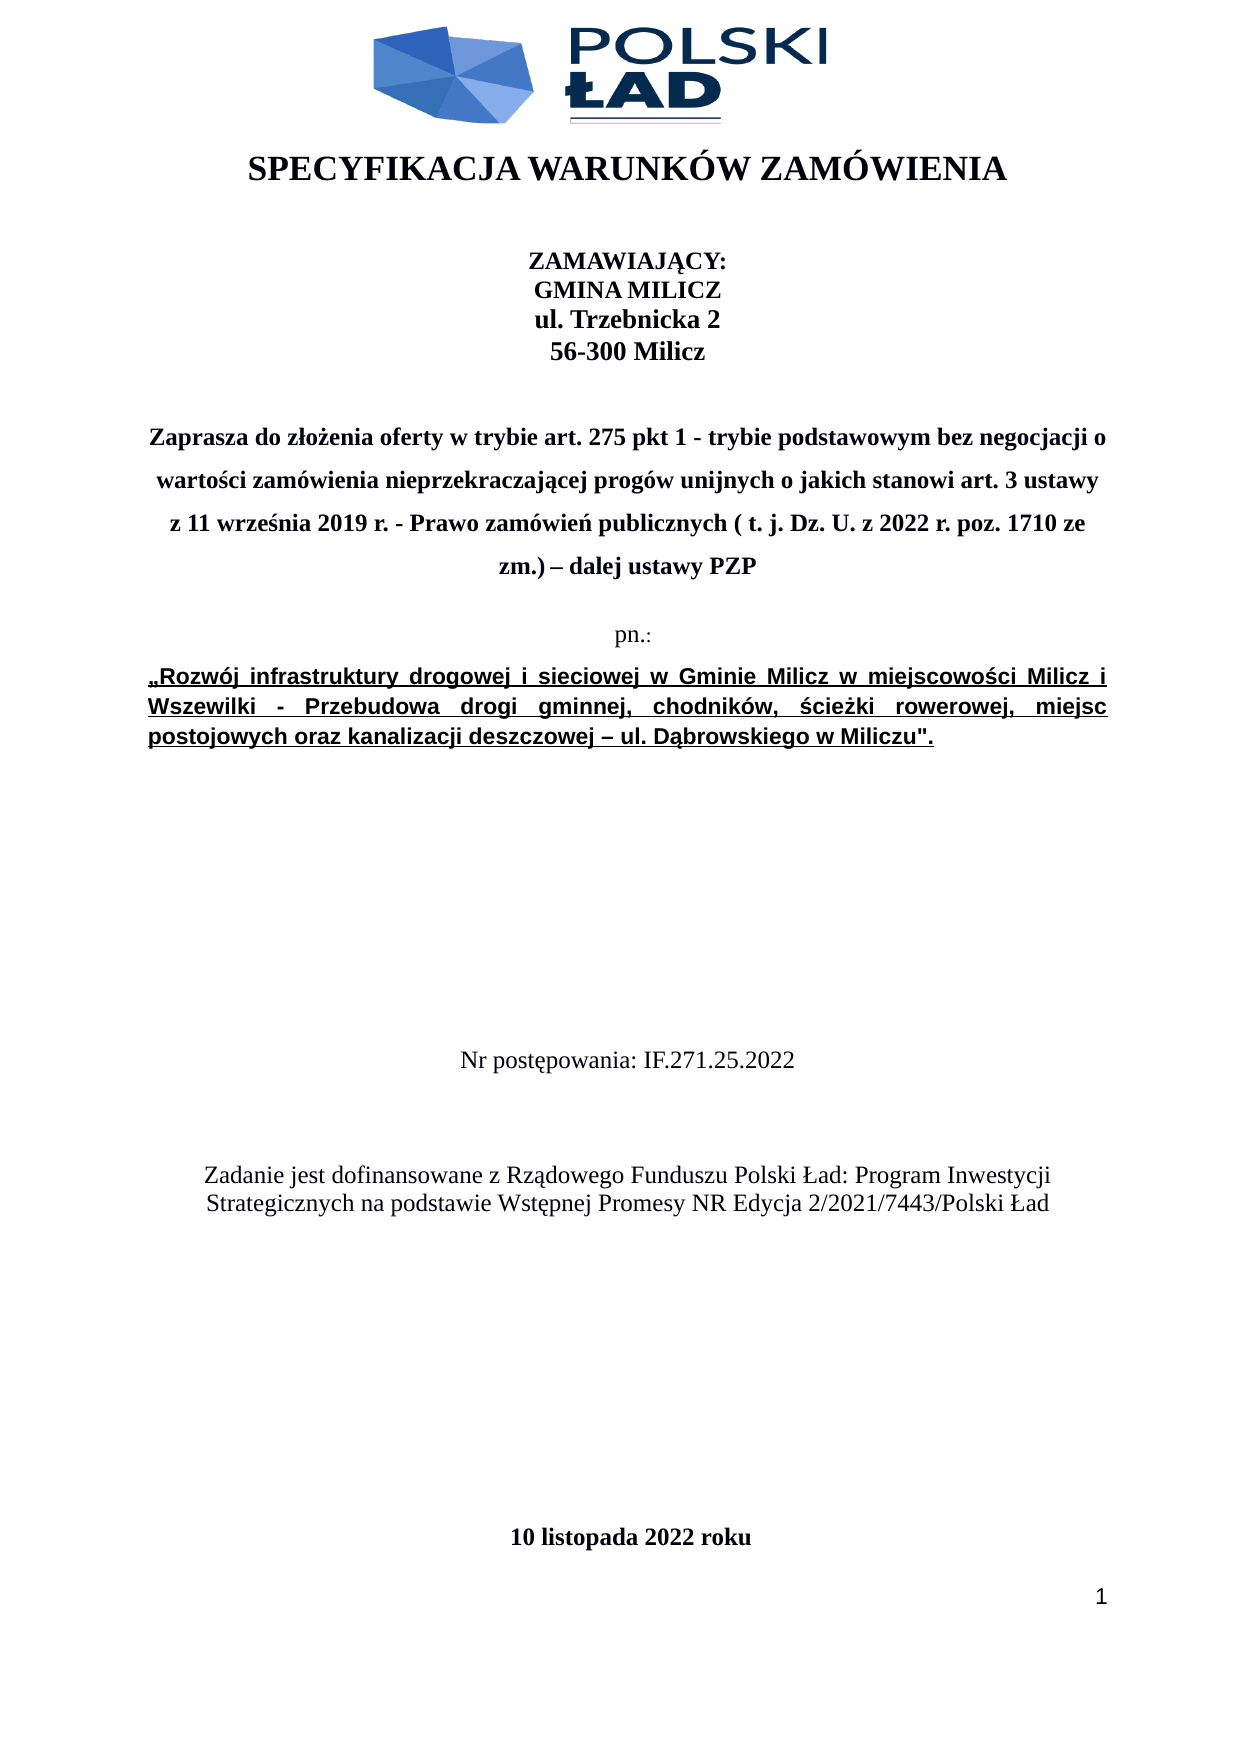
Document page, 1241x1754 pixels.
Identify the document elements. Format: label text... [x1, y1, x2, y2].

text Zadanie jest dofinansowane z Rządowego Funduszu Polski Ład: Program Inwestycji Strategicznych na podstawie Wstępnej Promesy NR Edycja 2/2021/7443/Polski Ład [148, 1160, 1107, 1217]
text ZAMAWIAJĄCY: [148, 246, 1107, 275]
text Zaprasza do złożenia oferty w trybie art. 275 pkt 1 - trybie podstawowym bez negocjacji o wartości zamówienia nieprzekraczającej progów unijnych o jakich stanowi art. 3 ustawy z 11 września 2019 r. - Prawo zamówień publicznych ( t. j. Dz. U. z 2022 r. poz. 1710 ze zm.) – dalej ustawy PZP [148, 422, 1107, 580]
text ul. Trzebnicka 2 [148, 303, 1107, 335]
text „Rozwój infrastruktury drogowej i sieciowej w Gminie Milicz w miejscowości Milicz i Wszewilki - Przebudowa drogi gminnej, chodników, ścieżki rowerowej, miejsc postojowych oraz kanalizacji deszczowej – ul. Dąbrowskiego w Miliczu". [148, 717, 1107, 749]
text „Rozwój infrastruktury drogowej i sieciowej w Gminie Milicz w miejscowości Milicz i Wszewilki - Przebudowa drogi gminnej, chodników, ścieżki rowerowej, miejsc postojowych oraz kanalizacji deszczowej – ul. Dąbrowskiego w Miliczu". [148, 663, 1107, 685]
text Nr postępowania: IF.271.25.2022 [148, 1045, 1107, 1073]
text 10 listopada 2022 roku [148, 1522, 1107, 1551]
text „Rozwój infrastruktury drogowej i sieciowej w Gminie Milicz w miejscowości Milicz i Wszewilki - Przebudowa drogi gminnej, chodników, ścieżki rowerowej, miejsc postojowych oraz kanalizacji deszczowej – ul. Dąbrowskiego w Miliczu". [148, 687, 1107, 716]
text 56-300 Milicz [148, 335, 1107, 366]
picture [373, 26, 827, 124]
text SPECYFIKACJA WARUNKÓW ZAMÓWIENIA [148, 148, 1107, 188]
text GMINA MILICZ [148, 275, 1107, 303]
text pn.: [148, 619, 1107, 648]
